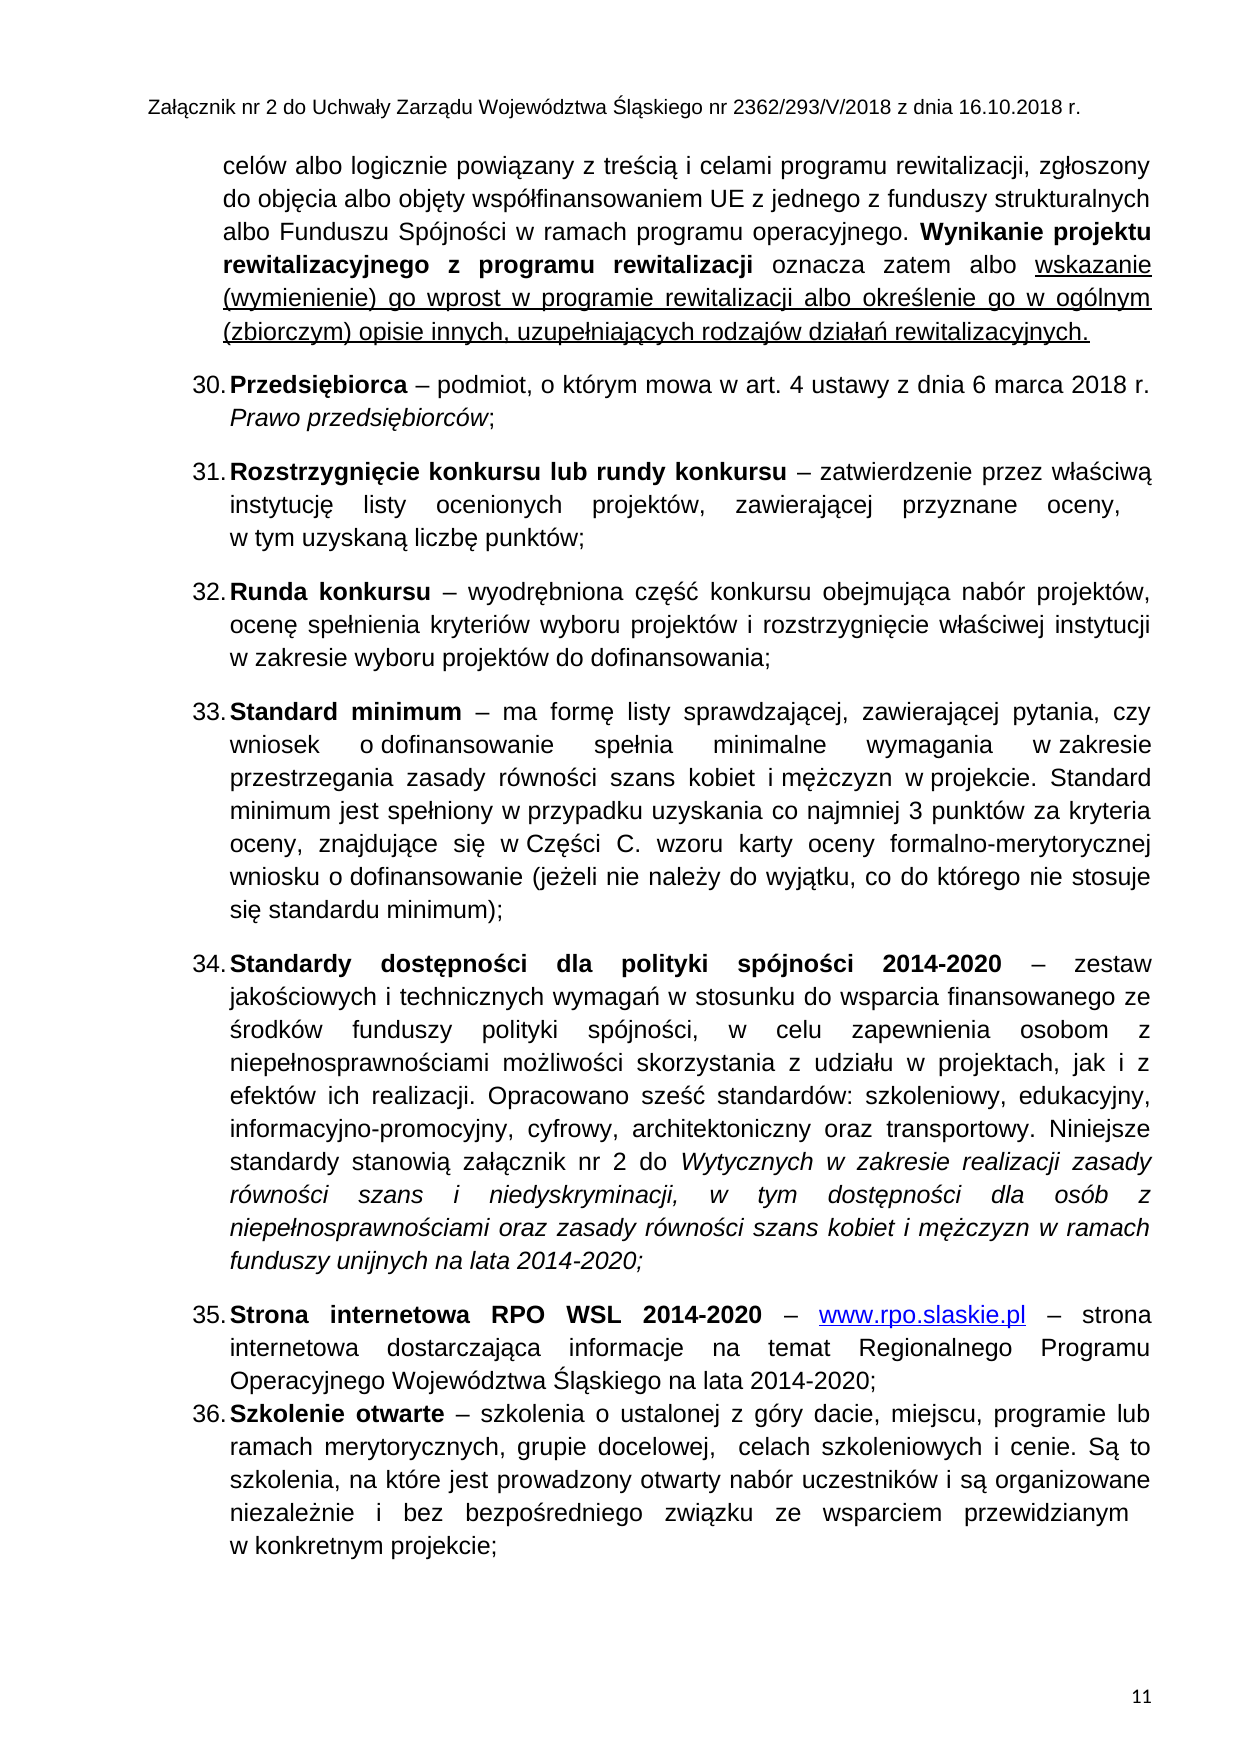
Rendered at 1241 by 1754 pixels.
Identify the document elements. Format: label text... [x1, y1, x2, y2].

list Strona internetowa RPO WSL 2014-2020 – www.rpo.slaskie.pl – strona internetowa dostarczająca informacje na temat Regionalnego Programu Operacyjnego Województwa Śląskiego na lata 2014-2020; [192, 1300, 1152, 1395]
list Rozstrzygnięcie konkursu lub rundy konkursu – zatwierdzenie przez właściwą instytucję listy ocenionych projektów, zawierającej przyznane oceny, w tym uzyskaną liczbę punktów; [192, 457, 1152, 552]
list Standardy dostępności dla polityki spójności 2014-2020 – zestaw jakościowych i technicznych wymagań w stosunku do wsparcia finansowanego ze środków funduszy polityki spójności, w celu zapewnienia osobom z niepełnosprawnościami możliwości skorzystania z udziału w projektach, jak i z efektów ich realizacji. Opracowano sześć standardów: szkoleniowy, edukacyjny, informacyjno-promocyjny, cyfrowy, architektoniczny oraz transportowy. Niniejsze standardy stanowią załącznik nr 2 do Wytycznych w zakresie realizacji zasady równości szans i niedyskryminacji, w tym dostępności dla osób z niepełnosprawnościami oraz zasady równości szans kobiet i mężczyzn w ramach funduszy unijnych na lata 2014-2020; [192, 949, 1152, 1275]
list Przedsiębiorca – podmiot, o którym mowa w art. 4 ustawy z dnia 6 marca 2018 r. Prawo przedsiębiorców; [192, 370, 1152, 432]
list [185, 151, 1152, 345]
list Szkolenie otwarte – szkolenia o ustalonej z góry dacie, miejscu, programie lub ramach merytorycznych, grupie docelowej, celach szkoleniowych i cenie. Są to szkolenia, na które jest prowadzony otwarty nabór uczestników i są organizowane niezależnie i bez bezpośredniego związku ze wsparciem przewidzianym w konkretnym projekcie; [192, 1399, 1152, 1560]
list Standard minimum – ma formę listy sprawdzającej, zawierającej pytania, czy wniosek o dofinansowanie spełnia minimalne wymagania w zakresie przestrzegania zasady równości szans kobiet i mężczyzn w projekcie. Standard minimum jest spełniony w przypadku uzyskania co najmniej 3 punktów za kryteria oceny, znajdujące się w Części C. wzoru karty oceny formalno-merytorycznej wniosku o dofinansowanie (jeżeli nie należy do wyjątku, co do którego nie stosuje się standardu minimum); [192, 697, 1152, 924]
list Runda konkursu – wyodrębniona część konkursu obejmująca nabór projektów, ocenę spełnienia kryteriów wyboru projektów i rozstrzygnięcie właściwej instytucji w zakresie wyboru projektów do dofinansowania; [192, 577, 1152, 672]
